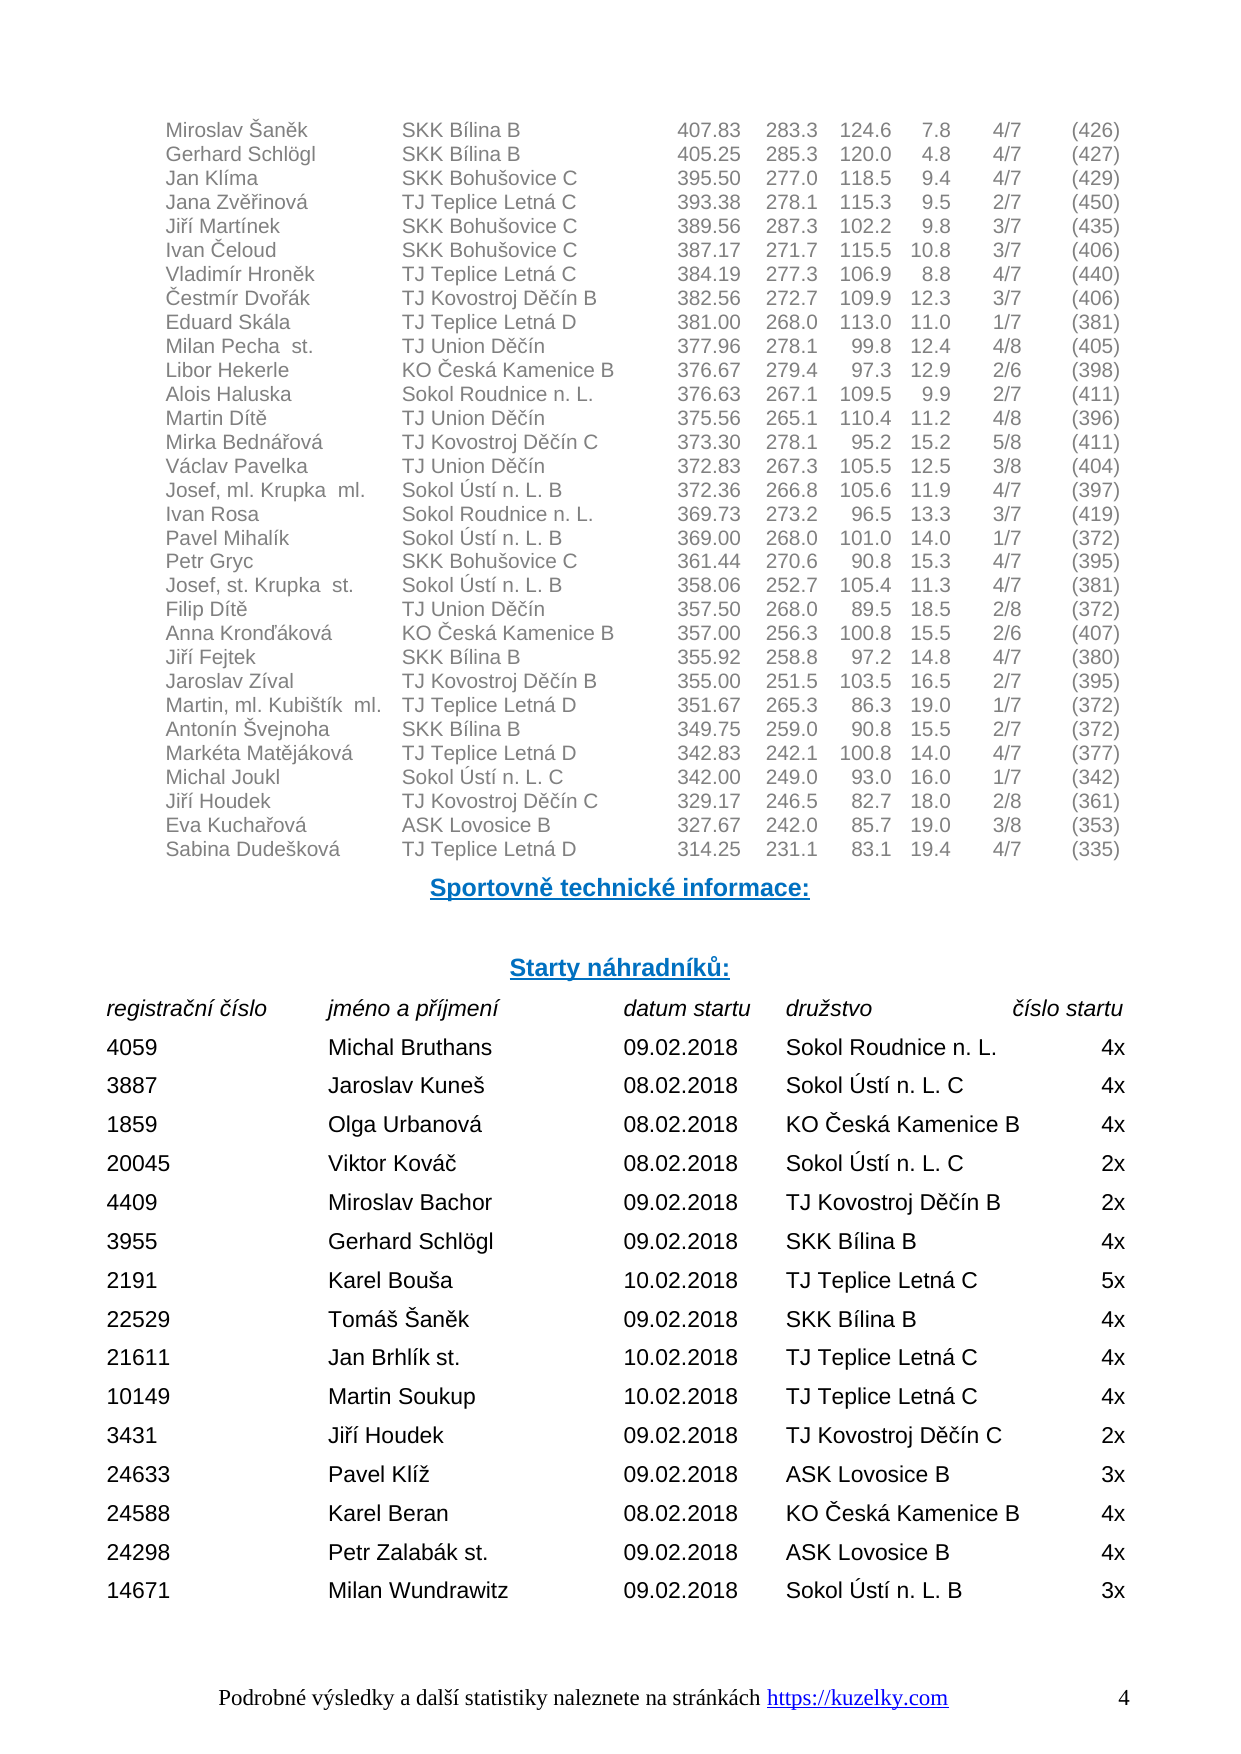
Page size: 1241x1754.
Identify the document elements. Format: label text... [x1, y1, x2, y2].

text 20045 Viktor Kováč 08.02.2018 Sokol Ústí n. L. C 2x [106, 1150, 1134, 1176]
text Sabina Dudešková TJ Teplice Letná D 314.25 231.1 83.1 19.4 4/7 (335) [106, 837, 1134, 861]
text Libor Hekerle KO Česká Kamenice B 376.67 279.4 97.3 12.9 2/6 (398) [106, 358, 1134, 382]
text 3887 Jaroslav Kuneš 08.02.2018 Sokol Ústí n. L. C 4x [106, 1072, 1134, 1099]
text Jan Klíma SKK Bohušovice C 395.50 277.0 118.5 9.4 4/7 (429) [106, 166, 1134, 190]
text Starty náhradníků: [94, 953, 1145, 982]
text Jaroslav Zíval TJ Kovostroj Děčín B 355.00 251.5 103.5 16.5 2/7 (395) [106, 669, 1134, 693]
text Jana Zvěřinová TJ Teplice Letná C 393.38 278.1 115.3 9.5 2/7 (450) [106, 190, 1134, 214]
text Michal Joukl Sokol Ústí n. L. C 342.00 249.0 93.0 16.0 1/7 (342) [106, 765, 1134, 789]
text 14671 Milan Wundrawitz 09.02.2018 Sokol Ústí n. L. B 3x [106, 1577, 1134, 1604]
text 4059 Michal Bruthans 09.02.2018 Sokol Roudnice n. L. 4x [106, 1033, 1134, 1060]
text Martin Dítě TJ Union Děčín 375.56 265.1 110.4 11.2 4/8 (396) [106, 406, 1134, 429]
text Jiří Fejtek SKK Bílina B 355.92 258.8 97.2 14.8 4/7 (380) [106, 645, 1134, 669]
text Josef, st. Krupka st. Sokol Ústí n. L. B 358.06 252.7 105.4 11.3 4/7 (381) [106, 573, 1134, 597]
text Josef, ml. Krupka ml. Sokol Ústí n. L. B 372.36 266.8 105.6 11.9 4/7 (397) [106, 477, 1134, 501]
text Antonín Švejnoha SKK Bílina B 349.75 259.0 90.8 15.5 2/7 (372) [106, 717, 1134, 741]
text Martin, ml. Kubištík ml. TJ Teplice Letná D 351.67 265.3 86.3 19.0 1/7 (372) [106, 693, 1134, 717]
text 21611 Jan Brhlík st. 10.02.2018 TJ Teplice Letná C 4x [106, 1344, 1134, 1371]
text Milan Pecha st. TJ Union Děčín 377.96 278.1 99.8 12.4 4/8 (405) [106, 334, 1134, 358]
text 2191 Karel Bouša 10.02.2018 TJ Teplice Letná C 5x [106, 1267, 1134, 1293]
text Pavel Mihalík Sokol Ústí n. L. B 369.00 268.0 101.0 14.0 1/7 (372) [106, 525, 1134, 549]
text 22529 Tomáš Šaněk 09.02.2018 SKK Bílina B 4x [106, 1306, 1134, 1332]
text 3431 Jiří Houdek 09.02.2018 TJ Kovostroj Děčín C 2x [106, 1422, 1134, 1448]
text Filip Dítě TJ Union Děčín 357.50 268.0 89.5 18.5 2/8 (372) [106, 597, 1134, 621]
text Eduard Skála TJ Teplice Letná D 381.00 268.0 113.0 11.0 1/7 (381) [106, 310, 1134, 334]
text Ivan Rosa Sokol Roudnice n. L. 369.73 273.2 96.5 13.3 3/7 (419) [106, 501, 1134, 525]
text Vladimír Hroněk TJ Teplice Letná C 384.19 277.3 106.9 8.8 4/7 (440) [106, 262, 1134, 286]
text Alois Haluska Sokol Roudnice n. L. 376.63 267.1 109.5 9.9 2/7 (411) [106, 382, 1134, 406]
text 10149 Martin Soukup 10.02.2018 TJ Teplice Letná C 4x [106, 1383, 1134, 1409]
text Čestmír Dvořák TJ Kovostroj Děčín B 382.56 272.7 109.9 12.3 3/7 (406) [106, 286, 1134, 310]
text Jiří Martínek SKK Bohušovice C 389.56 287.3 102.2 9.8 3/7 (435) [106, 214, 1134, 238]
text Sportovně technické informace: [94, 873, 1145, 902]
text Markéta Matějáková TJ Teplice Letná D 342.83 242.1 100.8 14.0 4/7 (377) [106, 741, 1134, 765]
text 3955 Gerhard Schlögl 09.02.2018 SKK Bílina B 4x [106, 1228, 1134, 1254]
text 24588 Karel Beran 08.02.2018 KO Česká Kamenice B 4x [106, 1500, 1134, 1526]
text Anna Kronďáková KO Česká Kamenice B 357.00 256.3 100.8 15.5 2/6 (407) [106, 621, 1134, 645]
text registrační číslo jméno a příjmení datum startu družstvo číslo startu [106, 995, 1134, 1021]
text Miroslav Šaněk SKK Bílina B 407.83 283.3 124.6 7.8 4/7 (426) [106, 118, 1134, 142]
text Eva Kuchařová ASK Lovosice B 327.67 242.0 85.7 19.0 3/8 (353) [106, 813, 1134, 837]
text Ivan Čeloud SKK Bohušovice C 387.17 271.7 115.5 10.8 3/7 (406) [106, 238, 1134, 262]
text 24633 Pavel Klíž 09.02.2018 ASK Lovosice B 3x [106, 1461, 1134, 1487]
text 4409 Miroslav Bachor 09.02.2018 TJ Kovostroj Děčín B 2x [106, 1189, 1134, 1215]
text 1859 Olga Urbanová 08.02.2018 KO Česká Kamenice B 4x [106, 1111, 1134, 1138]
text 24298 Petr Zalabák st. 09.02.2018 ASK Lovosice B 4x [106, 1539, 1134, 1565]
text Mirka Bednářová TJ Kovostroj Děčín C 373.30 278.1 95.2 15.2 5/8 (411) [106, 429, 1134, 453]
text Václav Pavelka TJ Union Děčín 372.83 267.3 105.5 12.5 3/8 (404) [106, 453, 1134, 477]
text Jiří Houdek TJ Kovostroj Děčín C 329.17 246.5 82.7 18.0 2/8 (361) [106, 789, 1134, 813]
text Petr Gryc SKK Bohušovice C 361.44 270.6 90.8 15.3 4/7 (395) [106, 549, 1134, 573]
text Gerhard Schlögl SKK Bílina B 405.25 285.3 120.0 4.8 4/7 (427) [106, 142, 1134, 166]
